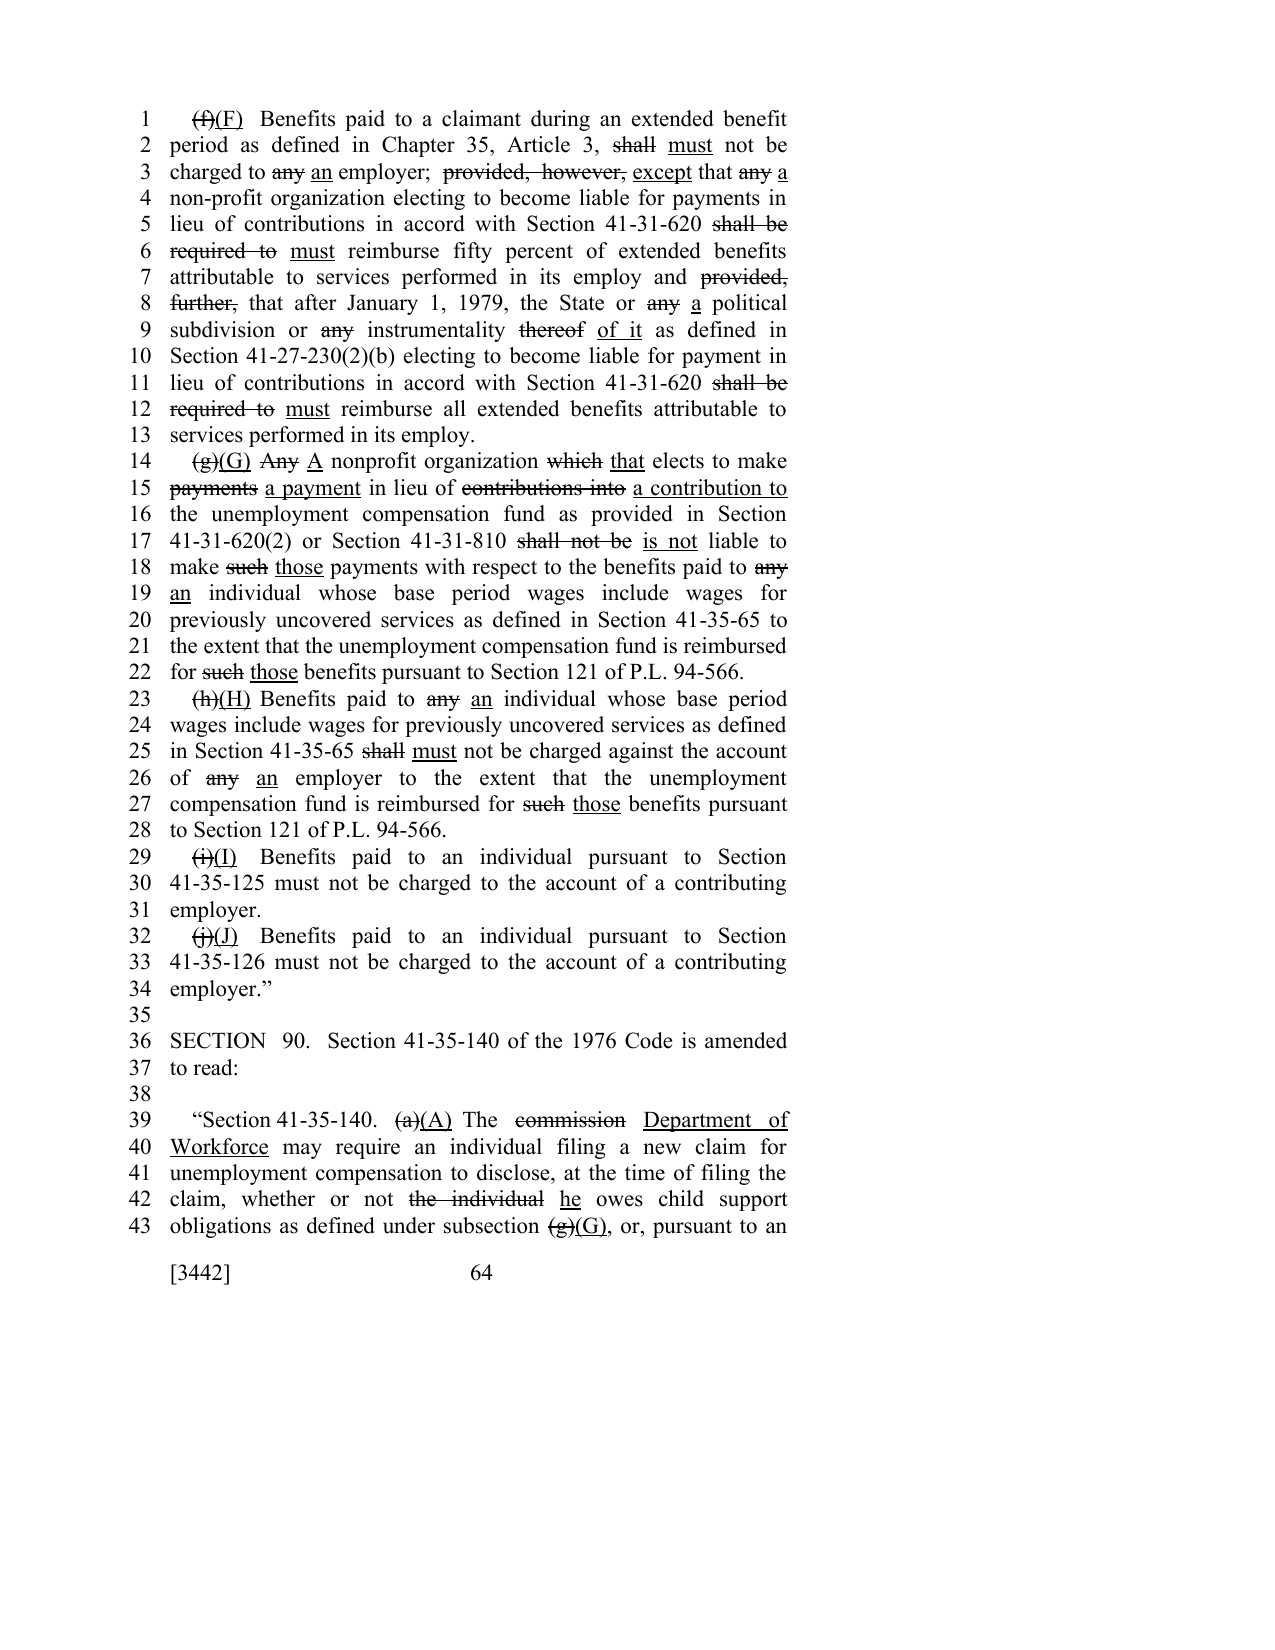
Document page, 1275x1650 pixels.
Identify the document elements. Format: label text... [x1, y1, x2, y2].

text (h)(H) Benefits paid to any an individual whose base period wages include wages for previously uncovered services as defined in Section 41-35-65 shall must not be charged against the account of any an employer to the extent that the unemployment compensation fund is reimbursed for such those benefits pursuant to Section 121 of P.L. 94-566. [169, 685, 787, 843]
text (j)(J) Benefits paid to an individual pursuant to Section 41-35-126 must not be charged to the account of a contributing employer.” [169, 922, 787, 1001]
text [169, 1106, 787, 1238]
text (i)(I) Benefits paid to an individual pursuant to Section 41-35-125 must not be charged to the account of a contributing employer. [169, 843, 787, 922]
text (f)(F) Benefits paid to a claimant during an extended benefit period as defined in Chapter 35, Article 3, shall must not be charged to any an employer; provided, however, except that any a non-profit organization electing to become liable for payments in lieu of contributions in accord with Section 41-31-620 shall be required to must reimburse fifty percent of extended benefits attributable to services performed in its employ and provided, further, that after January 1, 1979, the State or any a political subdivision or any instrumentality thereof of it as defined in Section 41-27-230(2)(b) electing to become liable for payment in lieu of contributions in accord with Section 41-31-620 shall be required to must reimburse all extended benefits attributable to services performed in its employ. [169, 105, 787, 448]
text (g)(G) Any A nonprofit organization which that elects to make payments a payment in lieu of contributions into a contribution to the unemployment compensation fund as provided in Section 41-31-620(2) or Section 41-31-810 shall not be is not liable to make such those payments with respect to the benefits paid to any an individual whose base period wages include wages for previously uncovered services as defined in Section 41-35-65 to the extent that the unemployment compensation fund is reimbursed for such those benefits pursuant to Section 121 of P.L. 94-566. [169, 448, 787, 685]
text SECTION 90. Section 41-35-140 of the 1976 Code is amended to read: [169, 1027, 787, 1080]
